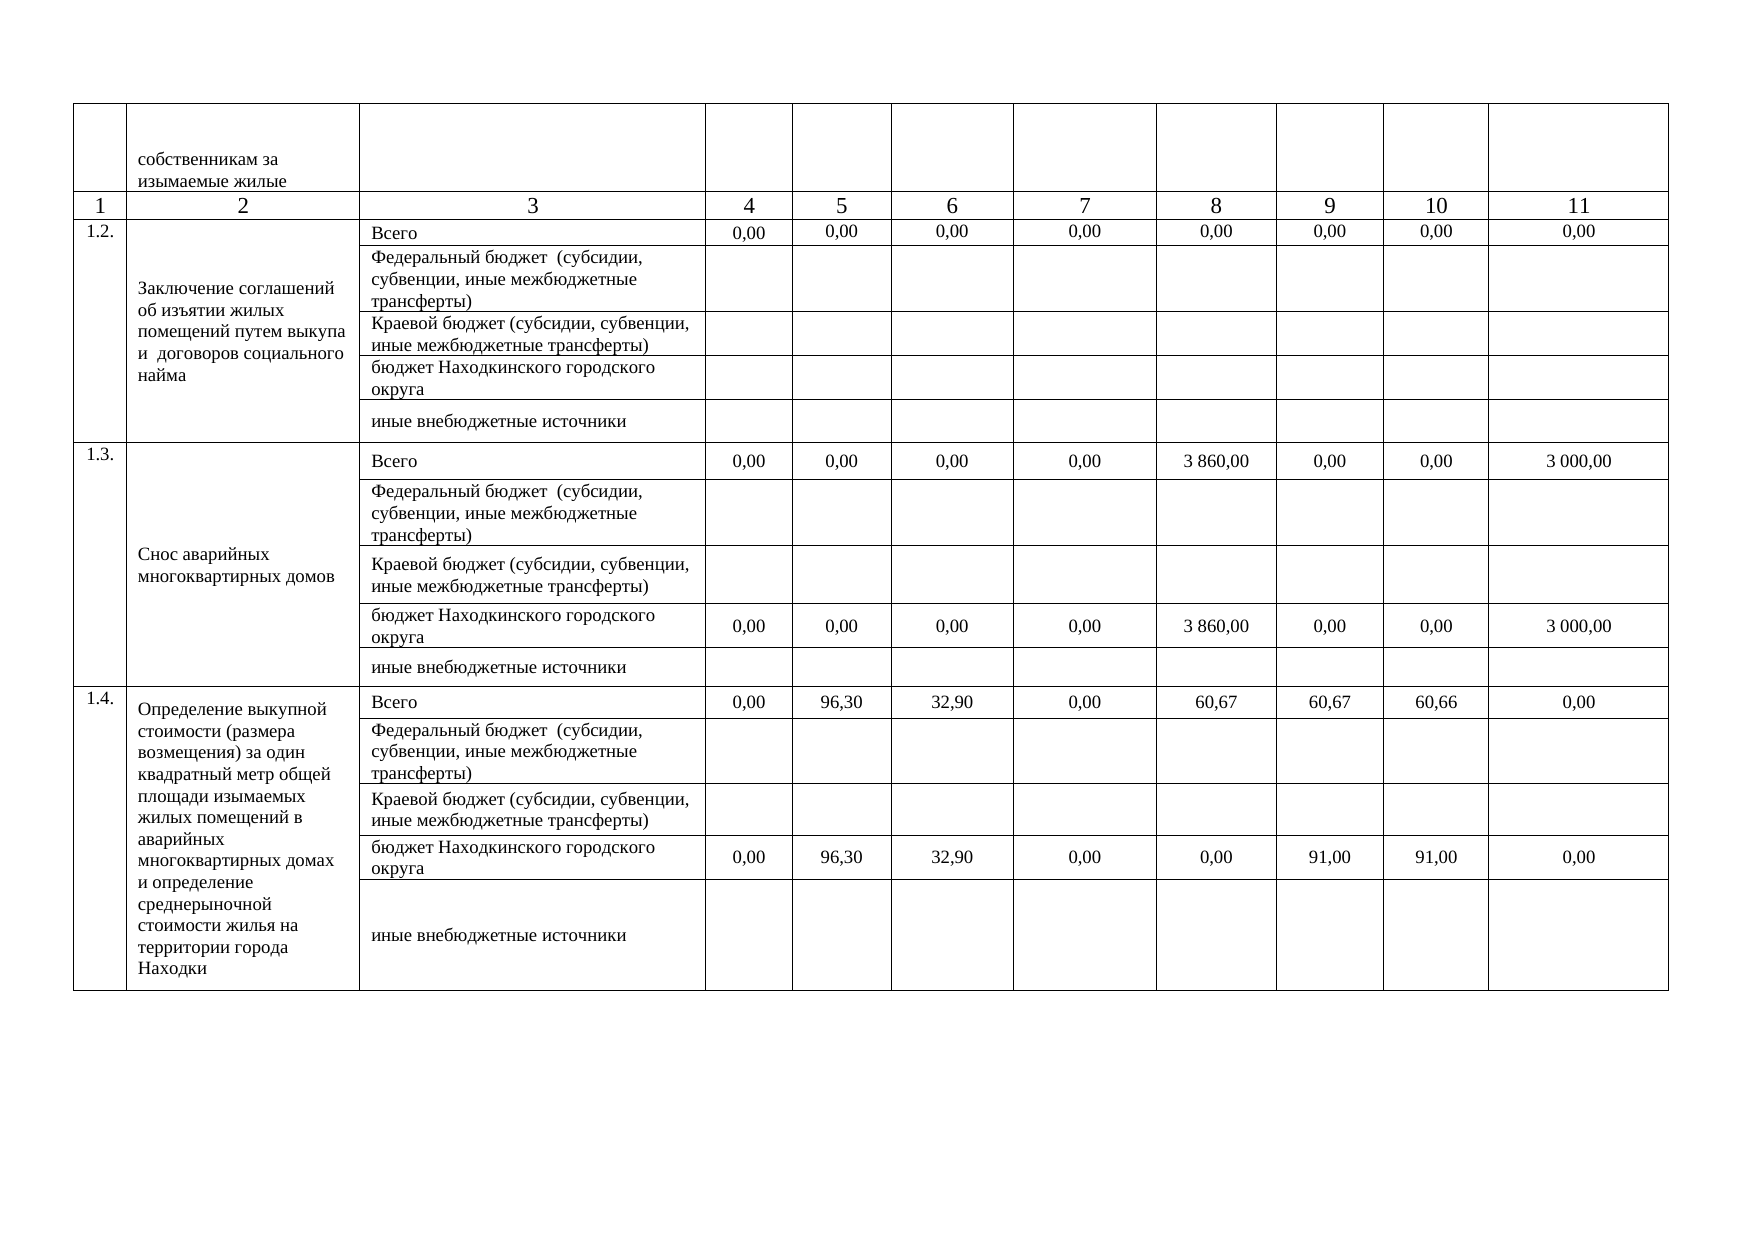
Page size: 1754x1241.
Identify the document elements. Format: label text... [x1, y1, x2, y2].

table_cell 0,00 [1489, 836, 1668, 879]
table_cell [1384, 356, 1488, 399]
table_cell [793, 546, 891, 603]
table_cell 1.3. [74, 443, 126, 686]
table_cell [1157, 784, 1276, 835]
table_cell [1157, 648, 1276, 686]
table_cell [1014, 880, 1156, 990]
table_cell 0,00 [1014, 443, 1156, 479]
table_cell [706, 104, 792, 191]
table_cell 1.2. [74, 220, 126, 442]
table_cell 3 860,00 [1157, 443, 1276, 479]
table_cell [1014, 104, 1156, 191]
table_cell Снос аварийных многоквартирных домов [127, 443, 359, 686]
table_cell [1489, 246, 1668, 311]
table_cell 1 [74, 192, 126, 219]
table_cell [706, 880, 792, 990]
table_cell [706, 546, 792, 603]
table_cell [706, 648, 792, 686]
table_cell [892, 546, 1013, 603]
table_cell [1489, 648, 1668, 686]
table_cell [892, 312, 1013, 355]
table_cell [1489, 784, 1668, 835]
table_cell [1277, 246, 1383, 311]
table_cell [1157, 546, 1276, 603]
table_cell Краевой бюджет (субсидии, субвенции, иные межбюджетные трансферты) [360, 546, 705, 603]
table_cell [706, 356, 792, 399]
table_cell [1384, 480, 1488, 545]
table_cell 11 [1489, 192, 1668, 219]
table_cell [1014, 312, 1156, 355]
table_cell [1489, 546, 1668, 603]
table_cell [793, 648, 891, 686]
table_cell [706, 246, 792, 311]
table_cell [360, 104, 705, 191]
table_cell [793, 784, 891, 835]
table_cell [892, 356, 1013, 399]
table_cell 0,00 [706, 220, 792, 245]
table_cell 0,00 [1277, 604, 1383, 647]
table_cell [793, 104, 891, 191]
table_cell 0,00 [1014, 836, 1156, 879]
table_cell [1014, 648, 1156, 686]
table_cell 8 [1157, 192, 1276, 219]
table_cell 91,00 [1277, 836, 1383, 879]
table_cell 32,90 [892, 836, 1013, 879]
table_cell [1014, 546, 1156, 603]
table_cell 3 860,00 [1157, 604, 1276, 647]
table_cell 0,00 [1277, 220, 1383, 245]
table_cell 10 [1384, 192, 1488, 219]
table_cell 0,00 [1157, 220, 1276, 245]
table_cell [1489, 719, 1668, 783]
table_cell 60,67 [1277, 687, 1383, 717]
table_cell 6 [892, 192, 1013, 219]
table_cell 0,00 [892, 220, 1013, 245]
table_cell [1277, 648, 1383, 686]
table_cell 96,30 [793, 836, 891, 879]
table_cell [1277, 480, 1383, 545]
table_cell 0,00 [1489, 220, 1668, 245]
table_cell 0,00 [1277, 443, 1383, 479]
table_cell [1277, 784, 1383, 835]
table_cell [1384, 648, 1488, 686]
table_cell [1014, 719, 1156, 783]
table_cell 0,00 [1384, 220, 1488, 245]
table_cell [1277, 880, 1383, 990]
table_cell Федеральный бюджет (субсидии, субвенции, иные межбюджетные трансферты) [360, 480, 705, 545]
table_cell 96,30 [793, 687, 891, 717]
table_cell [706, 719, 792, 783]
table_cell 0,00 [1384, 604, 1488, 647]
table_cell 0,00 [706, 836, 792, 879]
table_cell Всего [360, 687, 705, 717]
table_cell [1489, 104, 1668, 191]
table_cell [1157, 356, 1276, 399]
table_cell [1489, 480, 1668, 545]
table_cell [892, 648, 1013, 686]
table_cell бюджет Находкинского городского округа [360, 604, 705, 647]
table_cell [1157, 719, 1276, 783]
table_cell 2 [127, 192, 359, 219]
table_cell [1384, 104, 1488, 191]
table_cell Заключение соглашений об изъятии жилых помещений путем выкупа и договоров социального найма [127, 220, 359, 442]
table_cell [793, 480, 891, 545]
table_cell [1489, 400, 1668, 442]
table_cell 0,00 [892, 604, 1013, 647]
table_cell [892, 784, 1013, 835]
table_cell [1014, 356, 1156, 399]
table_cell [1277, 719, 1383, 783]
table_cell Всего [360, 220, 705, 245]
table_cell [793, 719, 891, 783]
table_cell Краевой бюджет (субсидии, субвенции, иные межбюджетные трансферты) [360, 784, 705, 835]
table_cell [892, 480, 1013, 545]
table_cell 1.4. [74, 687, 126, 990]
table_cell [1014, 400, 1156, 442]
table_cell 7 [1014, 192, 1156, 219]
table_cell [1384, 546, 1488, 603]
table_cell [1384, 400, 1488, 442]
table_cell 3 000,00 [1489, 443, 1668, 479]
table_cell 0,00 [793, 443, 891, 479]
table_cell [1157, 400, 1276, 442]
table_cell [1014, 480, 1156, 545]
table_cell бюджет Находкинского городского округа [360, 836, 705, 879]
table_cell [1277, 104, 1383, 191]
table_cell [706, 480, 792, 545]
table_cell 0,00 [706, 604, 792, 647]
table_cell [1014, 246, 1156, 311]
table_cell 0,00 [1014, 220, 1156, 245]
table_cell 32,90 [892, 687, 1013, 717]
table_cell 60,67 [1157, 687, 1276, 717]
table_cell [793, 312, 891, 355]
table_cell [1277, 400, 1383, 442]
table_cell Федеральный бюджет (субсидии, субвенции, иные межбюджетные трансферты) [360, 719, 705, 783]
table_cell иные внебюджетные источники [360, 648, 705, 686]
table_cell [1157, 480, 1276, 545]
table_cell [1157, 312, 1276, 355]
table_cell [892, 400, 1013, 442]
table_cell [1157, 880, 1276, 990]
table_cell 60,66 [1384, 687, 1488, 717]
table_cell [1277, 546, 1383, 603]
table_cell 0,00 [1384, 443, 1488, 479]
table_cell [892, 880, 1013, 990]
table_cell 0,00 [706, 443, 792, 479]
table_cell [1384, 880, 1488, 990]
table_cell [1277, 356, 1383, 399]
table_cell 0,00 [793, 604, 891, 647]
table_cell [706, 784, 792, 835]
table_cell [706, 312, 792, 355]
table_cell 9 [1277, 192, 1383, 219]
table_cell [1157, 246, 1276, 311]
table_cell 0,00 [793, 220, 891, 245]
table_cell [793, 880, 891, 990]
table_cell [1489, 356, 1668, 399]
table_cell [793, 400, 891, 442]
table_cell [1489, 880, 1668, 990]
table_cell 0,00 [1489, 687, 1668, 717]
table_cell иные внебюджетные источники [360, 400, 705, 442]
table_cell [892, 719, 1013, 783]
table_cell [1384, 246, 1488, 311]
table_cell [1014, 784, 1156, 835]
table_cell 4 [706, 192, 792, 219]
table_cell бюджет Находкинского городского округа [360, 356, 705, 399]
table_cell 3 000,00 [1489, 604, 1668, 647]
table_cell 0,00 [706, 687, 792, 717]
table_cell Федеральный бюджет (субсидии, субвенции, иные межбюджетные трансферты) [360, 246, 705, 311]
table_cell [1489, 312, 1668, 355]
table_cell 91,00 [1384, 836, 1488, 879]
table_cell [1384, 784, 1488, 835]
table_cell [793, 356, 891, 399]
table_cell 3 [360, 192, 705, 219]
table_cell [360, 312, 705, 355]
table_cell [892, 246, 1013, 311]
table_cell [706, 400, 792, 442]
table_cell Определение выкупной стоимости (размера возмещения) за один квадратный метр общей площади изымаемых жилых помещений в аварийных многоквартирных домах и определение среднерыночной стоимости жилья на территории города Находки [127, 687, 359, 990]
table_cell [892, 104, 1013, 191]
table_cell [1384, 312, 1488, 355]
table_cell [1384, 719, 1488, 783]
table_cell Всего [360, 443, 705, 479]
table_cell [1157, 104, 1276, 191]
table_cell [1277, 312, 1383, 355]
table_cell иные внебюджетные источники [360, 880, 705, 990]
table_cell 0,00 [892, 443, 1013, 479]
table_cell 0,00 [1014, 687, 1156, 717]
table_cell 0,00 [1157, 836, 1276, 879]
table_cell 5 [793, 192, 891, 219]
table_cell 0,00 [1014, 604, 1156, 647]
table_cell [793, 246, 891, 311]
